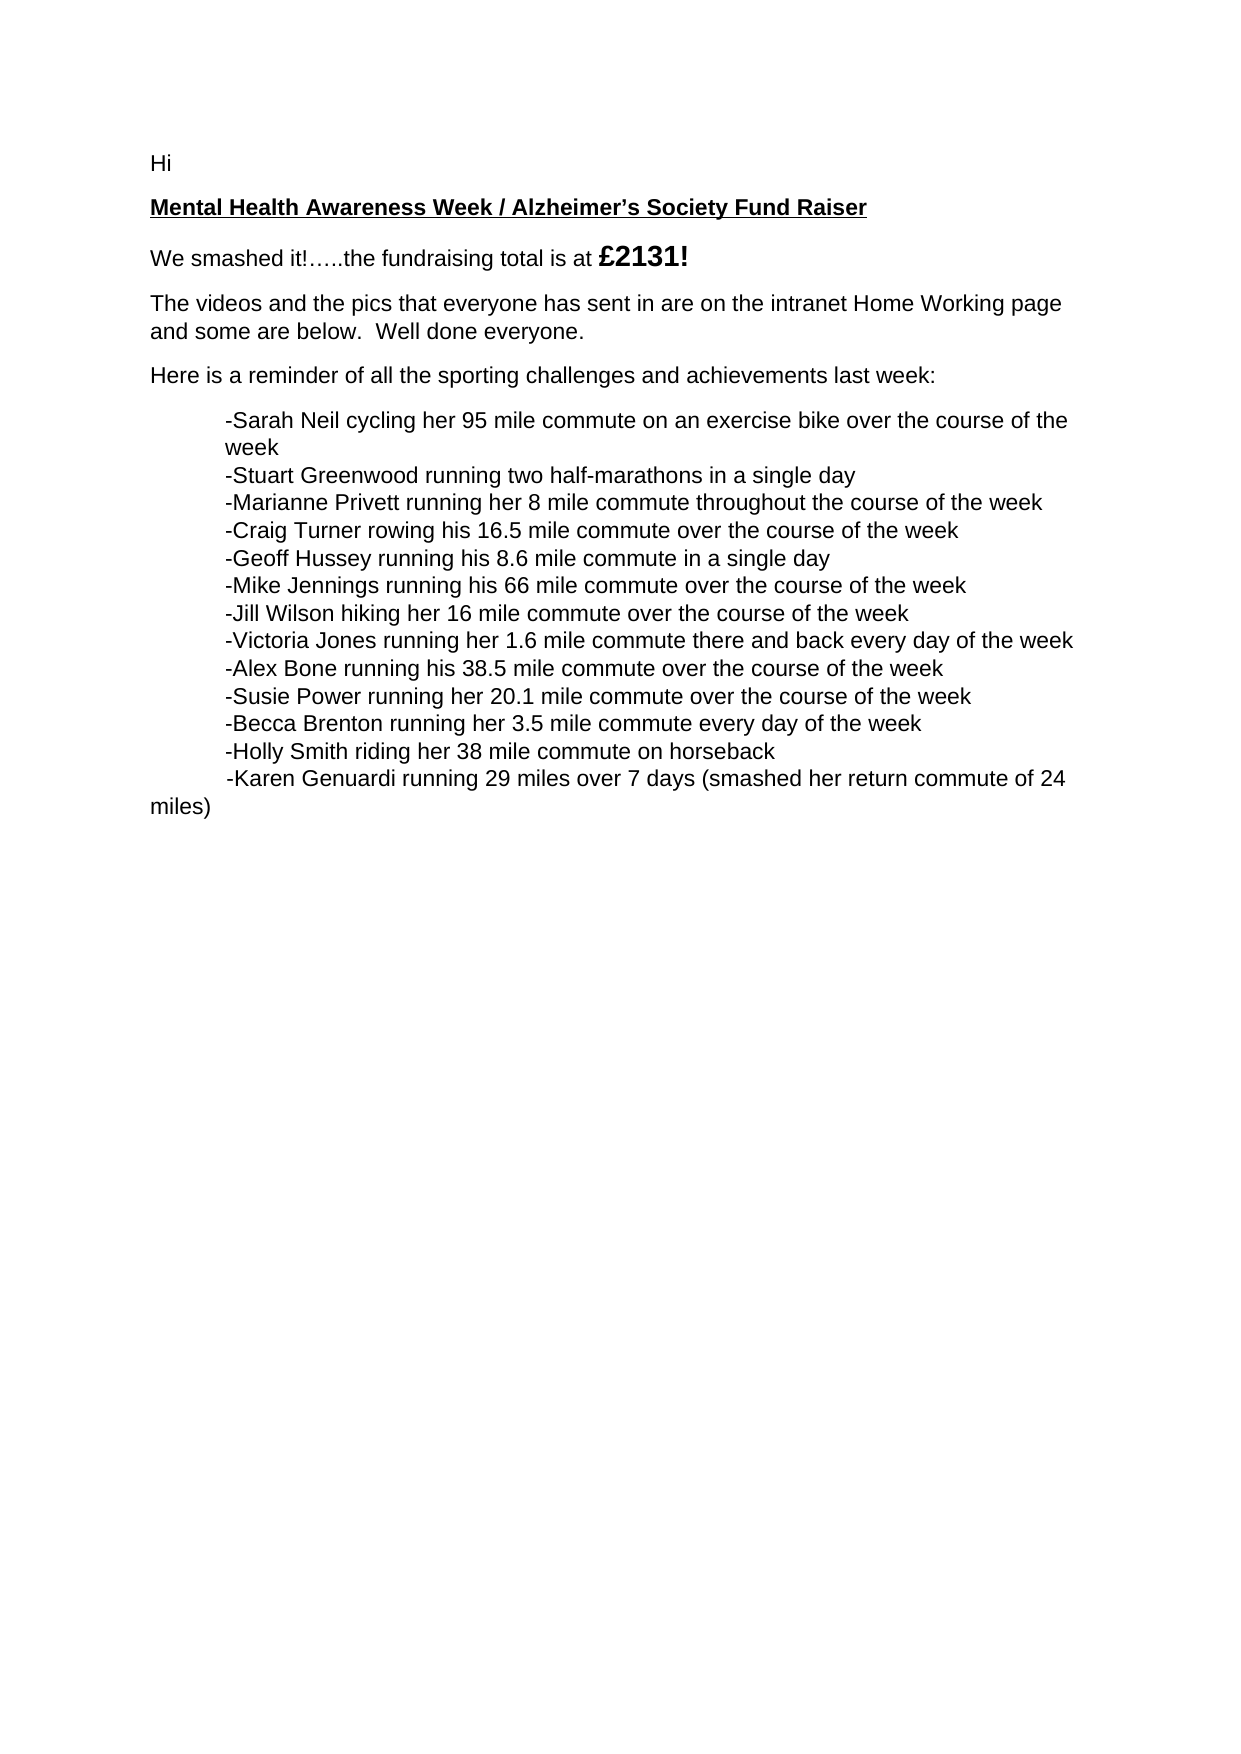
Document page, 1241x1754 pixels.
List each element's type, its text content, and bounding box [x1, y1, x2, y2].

text Here is a reminder of all the sporting challenges and achievements last week: [150, 362, 1090, 389]
text Mental Health Awareness Week / Alzheimer’s Society Fund Raiser [150, 194, 1090, 221]
text -Geoff Hussey running his 8.6 mile commute in a single day [225, 544, 1090, 571]
text -Marianne Privett running her 8 mile commute throughout the course of the week [225, 489, 1090, 516]
text -Sarah Neil cycling her 95 mile commute on an exercise bike over the course of the week [225, 407, 1090, 461]
text -Becca Brenton running her 3.5 mile commute every day of the week [225, 710, 1090, 737]
text -Holly Smith riding her 38 mile commute on horseback [225, 738, 1090, 764]
text -Karen Genuardi running 29 miles over 7 days (smashed her return commute of 24 miles) [150, 765, 1090, 819]
text We smashed it!…..the fundraising total is at £2131! [150, 238, 1090, 272]
text -Stuart Greenwood running two half-marathons in a single day [225, 462, 1090, 488]
text -Jill Wilson hiking her 16 mile commute over the course of the week [225, 600, 1090, 626]
text -Craig Turner rowing his 16.5 mile commute over the course of the week [225, 517, 1090, 543]
text -Victoria Jones running her 1.6 mile commute there and back every day of the week [225, 627, 1090, 654]
text Hi [150, 150, 1090, 176]
text -Susie Power running her 20.1 mile commute over the course of the week [225, 683, 1090, 709]
text -Alex Bone running his 38.5 mile commute over the course of the week [225, 655, 1090, 681]
text -Mike Jennings running his 66 mile commute over the course of the week [225, 572, 1090, 598]
text The videos and the pics that everyone has sent in are on the intranet Home Working page and some are below. Well done everyone. [150, 290, 1090, 344]
